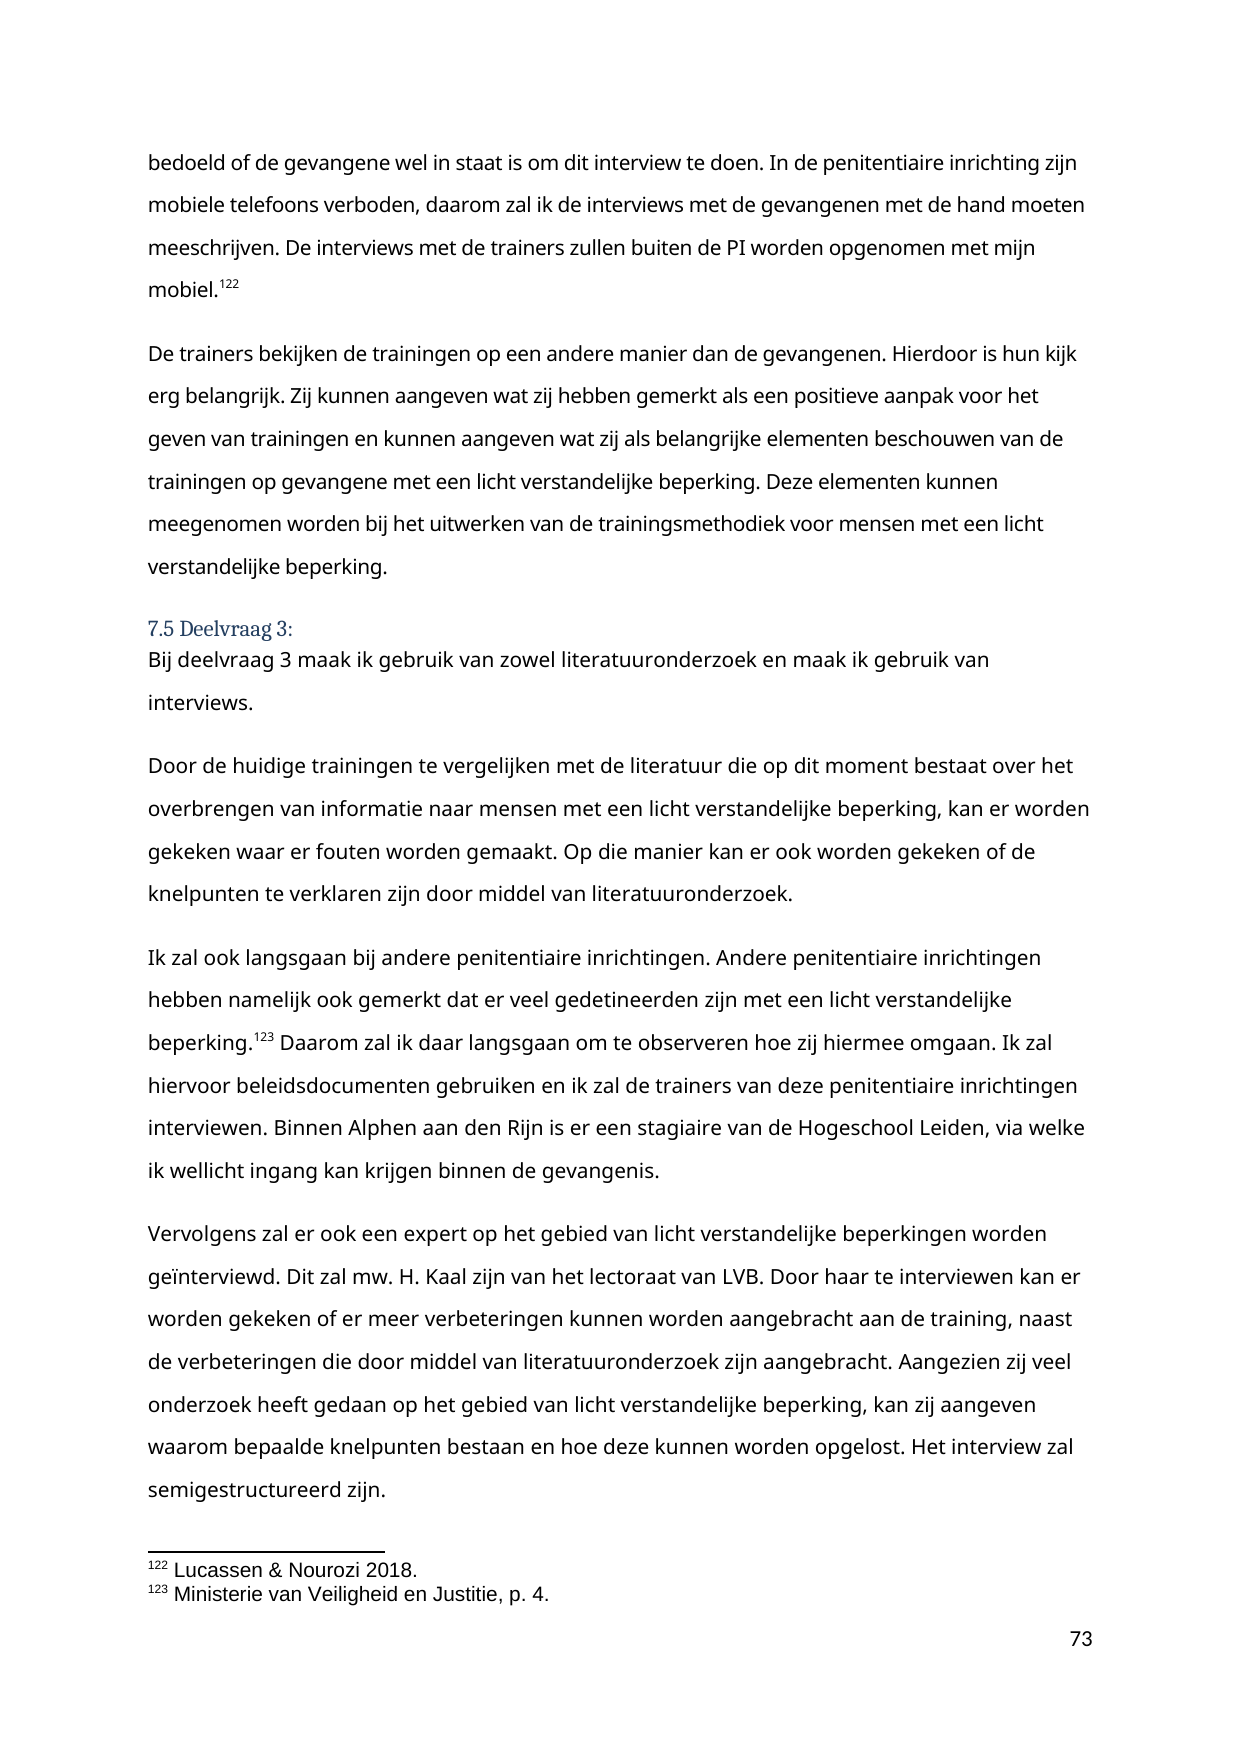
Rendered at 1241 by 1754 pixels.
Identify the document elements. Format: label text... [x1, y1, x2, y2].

text De trainers bekijken de trainingen op een andere manier dan de gevangenen. Hierdoor is hun kijk erg belangrijk. Zij kunnen aangeven wat zij hebben gemerkt als een positieve aanpak voor het geven van trainingen en kunnen aangeven wat zij als belangrijke elementen beschouwen van de trainingen op gevangene met een licht verstandelijke beperking. Deze elementen kunnen meegenomen worden bij het uitwerken van de trainingsmethodiek voor mensen met een licht verstandelijke beperking. [148, 339, 1092, 580]
text Vervolgens zal er ook een expert op het gebied van licht verstandelijke beperkingen worden geïnterviewd. Dit zal mw. H. Kaal zijn van het lectoraat van LVB. Door haar te interviewen kan er worden gekeken of er meer verbeteringen kunnen worden aangebracht aan de training, naast de verbeteringen die door middel van literatuuronderzoek zijn aangebracht. Aangezien zij veel onderzoek heeft gedaan op het gebied van licht verstandelijke beperking, kan zij aangeven waarom bepaalde knelpunten bestaan en hoe deze kunnen worden opgelost. Het interview zal semigestructureerd zijn. [148, 1219, 1092, 1503]
text Door de huidige trainingen te vergelijken met de literatuur die op dit moment bestaat over het overbrengen van informatie naar mensen met een licht verstandelijke beperking, kan er worden gekeken waar er fouten worden gemaakt. Op die manier kan er ook worden gekeken of de knelpunten te verklaren zijn door middel van literatuuronderzoek. [148, 752, 1092, 908]
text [148, 148, 1092, 304]
text Ik zal ook langsgaan bij andere penitentiaire inrichtingen. Andere penitentiaire inrichtingen hebben namelijk ook gemerkt dat er veel gedetineerden zijn met een licht verstandelijke beperking. Daarom zal ik daar langsgaan om te observeren hoe zij hiermee omgaan. Ik zal hiervoor beleidsdocumenten gebruiken en ik zal de trainers van deze penitentiaire inrichtingen interviewen. Binnen Alphen aan den Rijn is er een stagiaire van de Hogeschool Leiden, via welke ik wellicht ingang kan krijgen binnen de gevangenis. [148, 943, 1092, 1184]
subtitle 7.5 Deelvraag 3: [148, 615, 1092, 642]
text Bij deelvraag 3 maak ik gebruik van zowel literatuuronderzoek en maak ik gebruik van interviews. [148, 646, 1092, 717]
